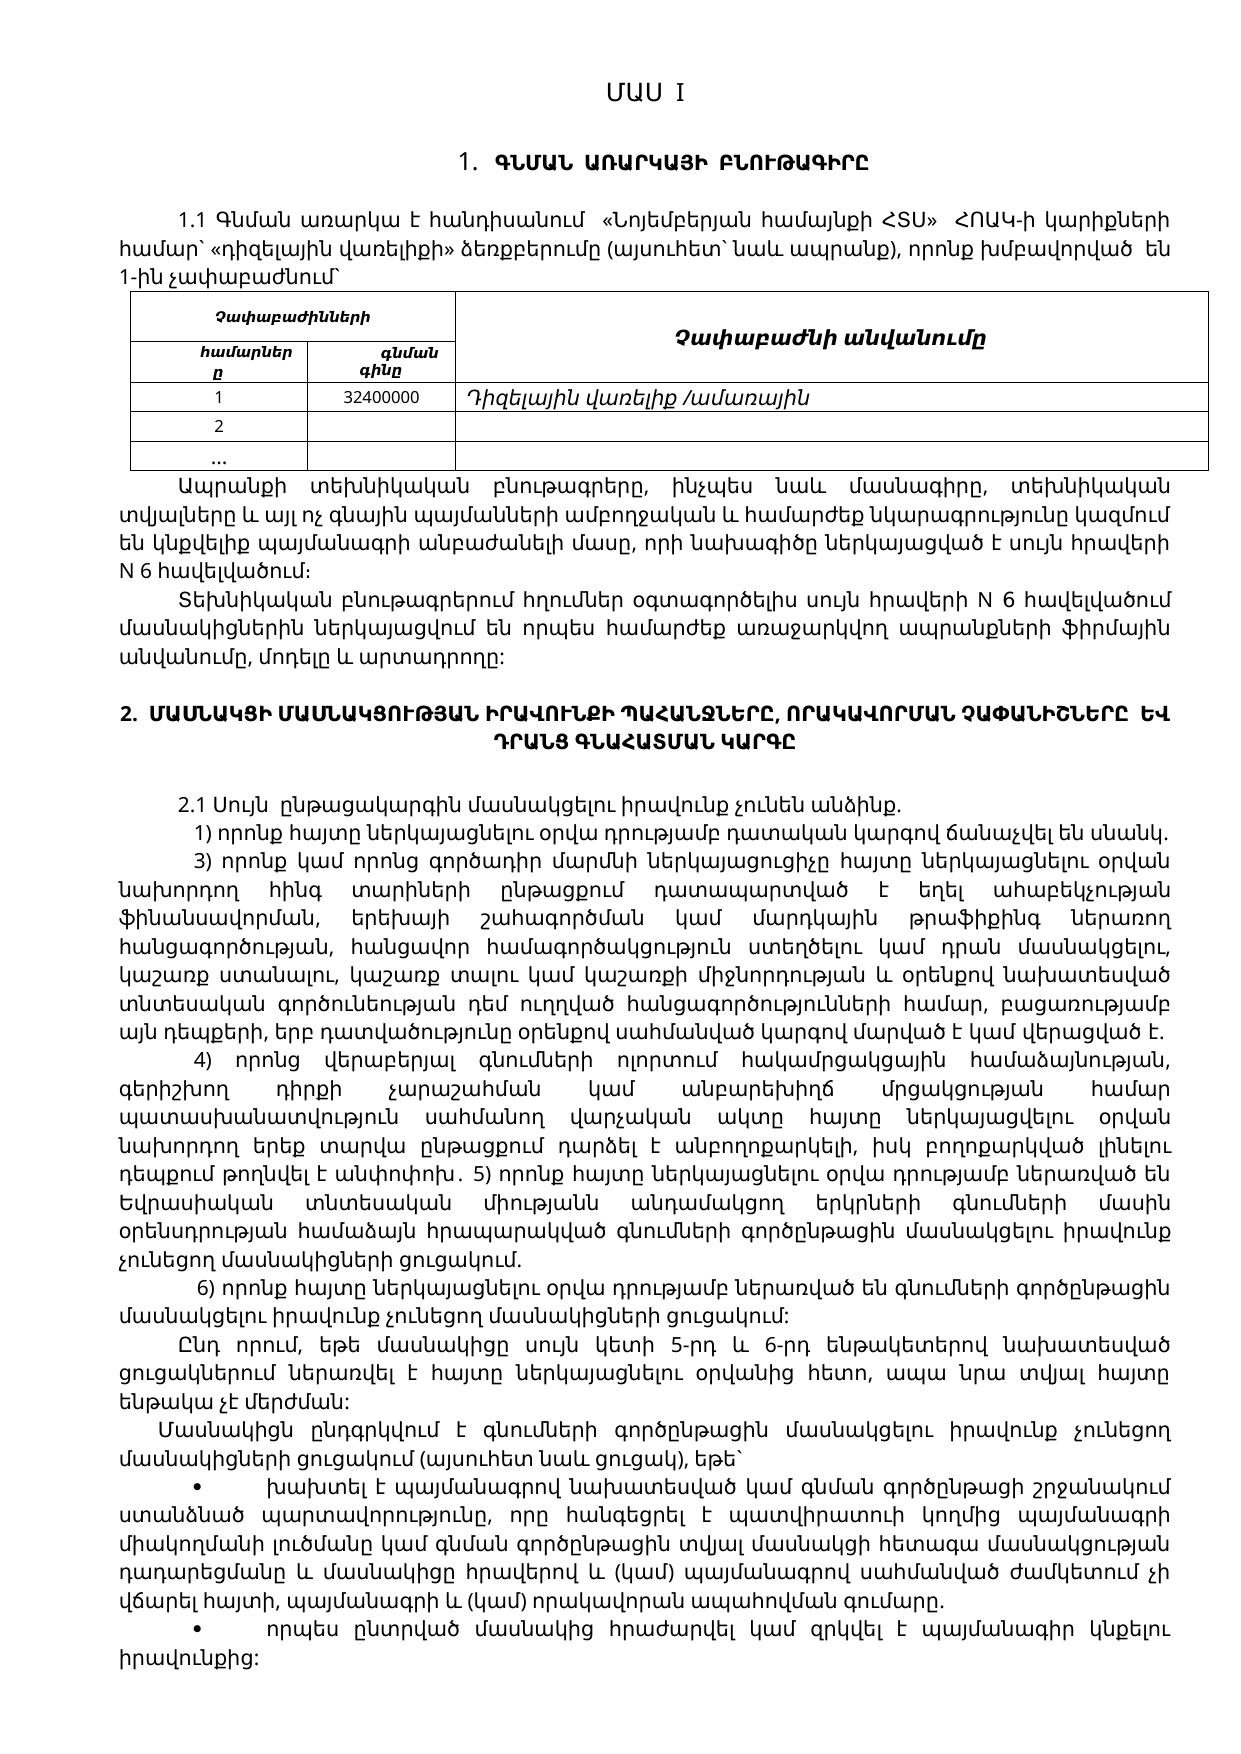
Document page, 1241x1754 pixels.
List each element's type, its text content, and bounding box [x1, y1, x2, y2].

text 3) որոնք կամ որոնց գործադիր մարմնի ներկայացուցիչը հայտը ներկայացնելու օրվան նախորդող հինգ տարիների ընթացքում դատապարտված է եղել ահաբեկչության ֆինանսավորման, երեխայի շահագործման կամ մարդկային թրաֆիքինգ ներառող հանցագործության, հանցավոր համագործակցություն ստեղծելու կամ դրան մասնակցելու, կաշառք ստանալու, կաշառք տալու կամ կաշառքի միջնորդության և օրենքով նախատեսված տնտեսական գործունեության դեմ ուղղված հանցագործությունների համար, բացառությամբ այն դեպքերի, երբ դատվածությունը օրենքով սահմանված կարգով մարված է կամ վերացված է. [118, 847, 1171, 1046]
text ՄԱՍ I [118, 75, 1171, 109]
table_cell գնման գինը [308, 342, 455, 382]
text 6) որոնք հայտը ներկայացնելու օրվա դրությամբ ներառված են գնումների գործընթացին մասնակցելու իրավունք չունեցող մասնակիցների ցուցակում: [118, 1273, 1171, 1330]
text 2.1 Սույն ընթացակարգին մասնակցելու իրավունք չունեն անձինք. [118, 790, 1171, 818]
text Ընդ որում, եթե մասնակիցը սույն կետի 5-րդ և 6-րդ ենթակետերով նախատեսված ցուցակներում ներառվել է հայտը ներկայացնելու օրվանից հետո, ապա նրա տվյալ հայտը ենթակա չէ մերժման: [118, 1330, 1171, 1415]
table_header Չափաբաժնի անվանումը [456, 292, 1208, 382]
table_cell 2 [131, 412, 307, 441]
list ԳՆՄԱՆ ԱՌԱՐԿԱՅԻ ԲՆՈՒԹԱԳԻՐԸ [156, 143, 1171, 177]
table_cell [308, 412, 455, 441]
table_cell [456, 412, 1208, 441]
text Տեխնիկական բնութագրերում հղումներ օգտագործելիս սույն հրավերի N 6 հավելվածում մասնակիցներին ներկայացվում են որպես համարժեք առաջարկվող ապրանքների ֆիրմային անվանումը, մոդելը և արտադրողը: [118, 585, 1171, 670]
table_cell Դիզելային վառելիք /ամառային [456, 383, 1208, 411]
table_cell 1 [131, 383, 307, 411]
table_cell ... [131, 442, 307, 470]
text 4) որոնց վերաբերյալ գնումների ոլորտում հակամրցակցային համաձայնության, գերիշխող դիրքի չարաշահման կամ անբարեխիղճ մրցակցության համար պատասխանատվություն սահմանող վարչական ակտը հայտը ներկայացվելու օրվան նախորդող երեք տարվա ընթացքում դարձել է անբողոքարկելի, իսկ բողոքարկված լինելու դեպքում թողնվել է անփոփոխ․ 5) որոնք հայտը ներկայացնելու օրվա դրությամբ ներառված են Եվրասիական տնտեսական միությանն անդամակցող երկրների գնումների մասին օրենսդրության համաձայն հրապարակված գնումների գործընթացին մասնակցելու իրավունք չունեցող մասնակիցների ցուցակում. [118, 1046, 1171, 1273]
list խախտել է պայմանագրով նախատեսված կամ գնման գործընթացի շրջանակում ստանձնած պարտավորությունը, որը հանգեցրել է պատվիրատուի կողմից պայմանագրի միակողմանի լուծմանը կամ գնման գործընթացին տվյալ մասնակցի հետագա մասնակցության դադարեցմանը և մասնակիցը հրավերով և (կամ) պայմանագրով սահմանված ժամկետում չի վճարել հայտի, պայմանագրի և (կամ) որակավորան ապահովման գումարը. [118, 1472, 1171, 1614]
text Մասնակիցն ընդգրկվում է գնումների գործընթացին մասնակցելու իրավունք չունեցող մասնակիցների ցուցակում (այսուհետ նաև ցուցակ), եթե` [118, 1415, 1171, 1472]
table_header Չափաբաժինների [131, 292, 455, 341]
list որպես ընտրված մասնակից հրաժարվել կամ զրկվել է պայմանագիր կնքելու իրավունքից: [118, 1614, 1171, 1671]
table_cell [456, 442, 1208, 470]
table_cell [308, 442, 455, 470]
table_cell 32400000 [308, 383, 455, 411]
text Ապրանքի տեխնիկական բնութագրերը, ինչպես նաև մասնագիրը, տեխնիկական տվյալները և այլ ոչ գնային պայմանների ամբողջական և համարժեք նկարագրությունը կազմում են կնքվելիք պայմանագրի անբաժանելի մասը, որի նախագիծը ներկայացված է սույն հրավերի N 6 հավելվածում։ [118, 471, 1171, 585]
table_cell համարները [131, 342, 307, 382]
subtitle 1.1 Գնման առարկա է հանդիսանում «Նոյեմբերյան համայնքի ՀՏՍ» ՀՈԱԿ-ի կարիքների համար` «դիզելային վառելիքի» ձեռքբերումը (այսուհետ` նաև ապրանք), որոնք խմբավորված են 1-ին չափաբաժնում` [118, 206, 1171, 291]
text 1) որոնք հայտը ներկայացնելու օրվա դրությամբ դատական կարգով ճանաչվել են սնանկ. [118, 818, 1171, 847]
text 2. ՄԱՍՆԱԿՑԻ ՄԱՍՆԱԿՑՈՒԹՅԱՆ ԻՐԱՎՈՒՆՔԻ ՊԱՀԱՆՋՆԵՐԸ, ՈՐԱԿԱՎՈՐՄԱՆ ՉԱՓԱՆԻՇՆԵՐԸ ԵՎ ԴՐԱՆՑ ԳՆԱՀԱՏՄԱՆ ԿԱՐԳԸ [118, 699, 1171, 756]
